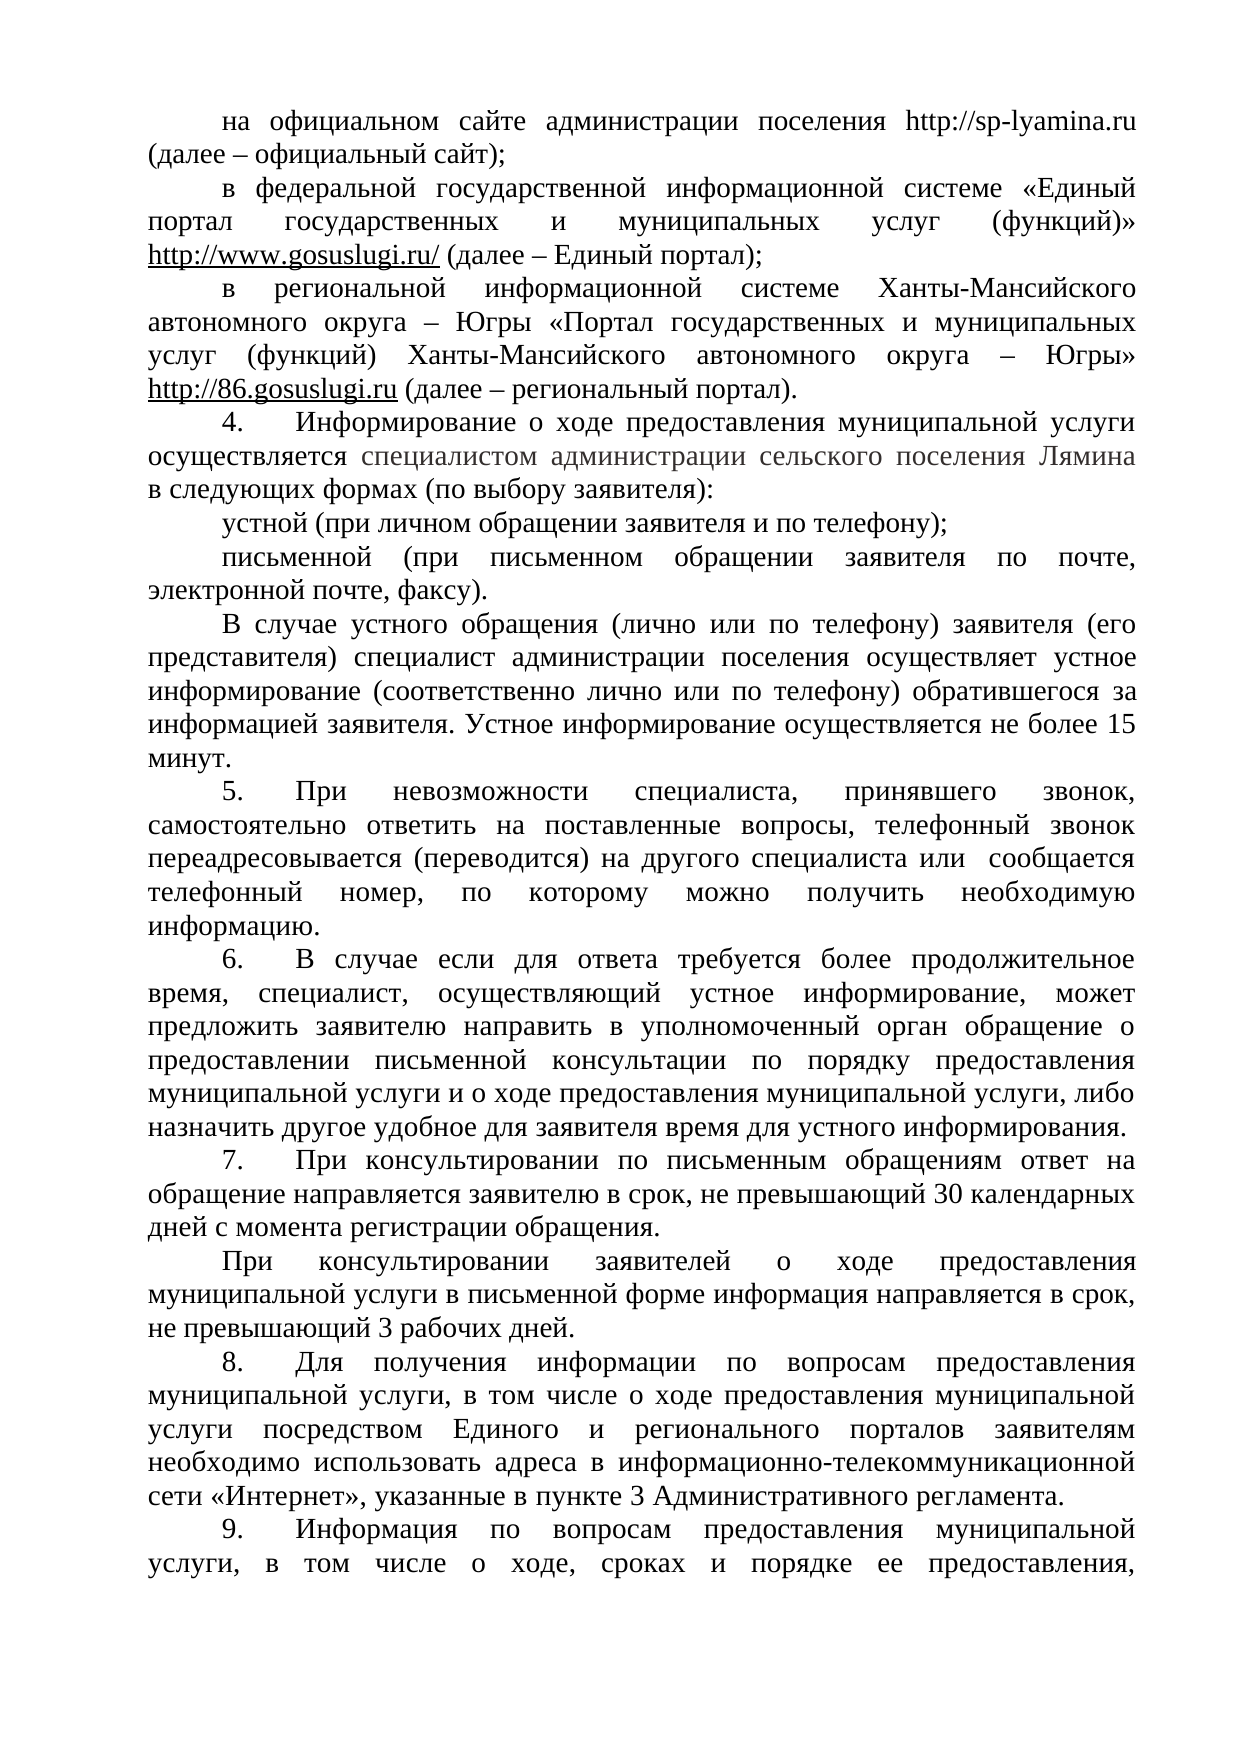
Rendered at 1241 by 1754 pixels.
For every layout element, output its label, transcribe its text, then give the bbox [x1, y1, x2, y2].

text на официальном сайте администрации поселения http://sp-lyamina.ru (далее – официальный сайт); [148, 103, 1137, 170]
text При консультировании заявителей о ходе предоставления муниципальной услуги в письменной форме информация направляется в срок, не превышающий 3 рабочих дней. [148, 1243, 1137, 1344]
text письменной (при письменном обращении заявителя по почте, электронной почте, факсу). [148, 539, 1137, 606]
list Для получения информации по вопросам предоставления муниципальной услуги, в том числе о ходе предоставления муниципальной услуги посредством Единого и регионального порталов заявителям необходимо использовать адреса в информационно-телекоммуникационной сети «Интернет», указанные в пункте 3 Административного регламента. [148, 1344, 1137, 1511]
list Информирование о ходе предоставления муниципальной услуги осуществляется специалистом администрации сельского поселения Лямина в следующих формах (по выбору заявителя): [148, 404, 1137, 505]
list При консультировании по письменным обращениям ответ на обращение направляется заявителю в срок, не превышающий 30 календарных дней с момента регистрации обращения. [148, 1142, 1137, 1243]
text устной (при личном обращении заявителя и по телефону); [148, 505, 1137, 539]
text в федеральной государственной информационной системе «Единый портал государственных и муниципальных услуг (функций)» http://www.gosuslugi.ru/ (далее – Единый портал); [148, 170, 1137, 270]
text в региональной информационной системе Ханты-Мансийского автономного округа – Югры «Портал государственных и муниципальных услуг (функций) Ханты-Мансийского автономного округа – Югры» http://86.gosuslugi.ru (далее – региональный портал). [148, 270, 1137, 404]
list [148, 1511, 1137, 1578]
text В случае устного обращения (лично или по телефону) заявителя (его представителя) специалист администрации поселения осуществляет устное информирование (соответственно лично или по телефону) обратившегося за информацией заявителя. Устное информирование осуществляется не более 15 минут. [148, 606, 1137, 773]
list В случае если для ответа требуется более продолжительное время, специалист, осуществляющий устное информирование, может предложить заявителю направить в уполномоченный орган обращение о предоставлении письменной консультации по порядку предоставления муниципальной услуги и о ходе предоставления муниципальной услуги, либо назначить другое удобное для заявителя время для устного информирования. [148, 941, 1137, 1142]
list При невозможности специалиста, принявшего звонок, самостоятельно ответить на поставленные вопросы, телефонный звонок переадресовывается (переводится) на другого специалиста или сообщается телефонный номер, по которому можно получить необходимую информацию. [148, 773, 1137, 941]
